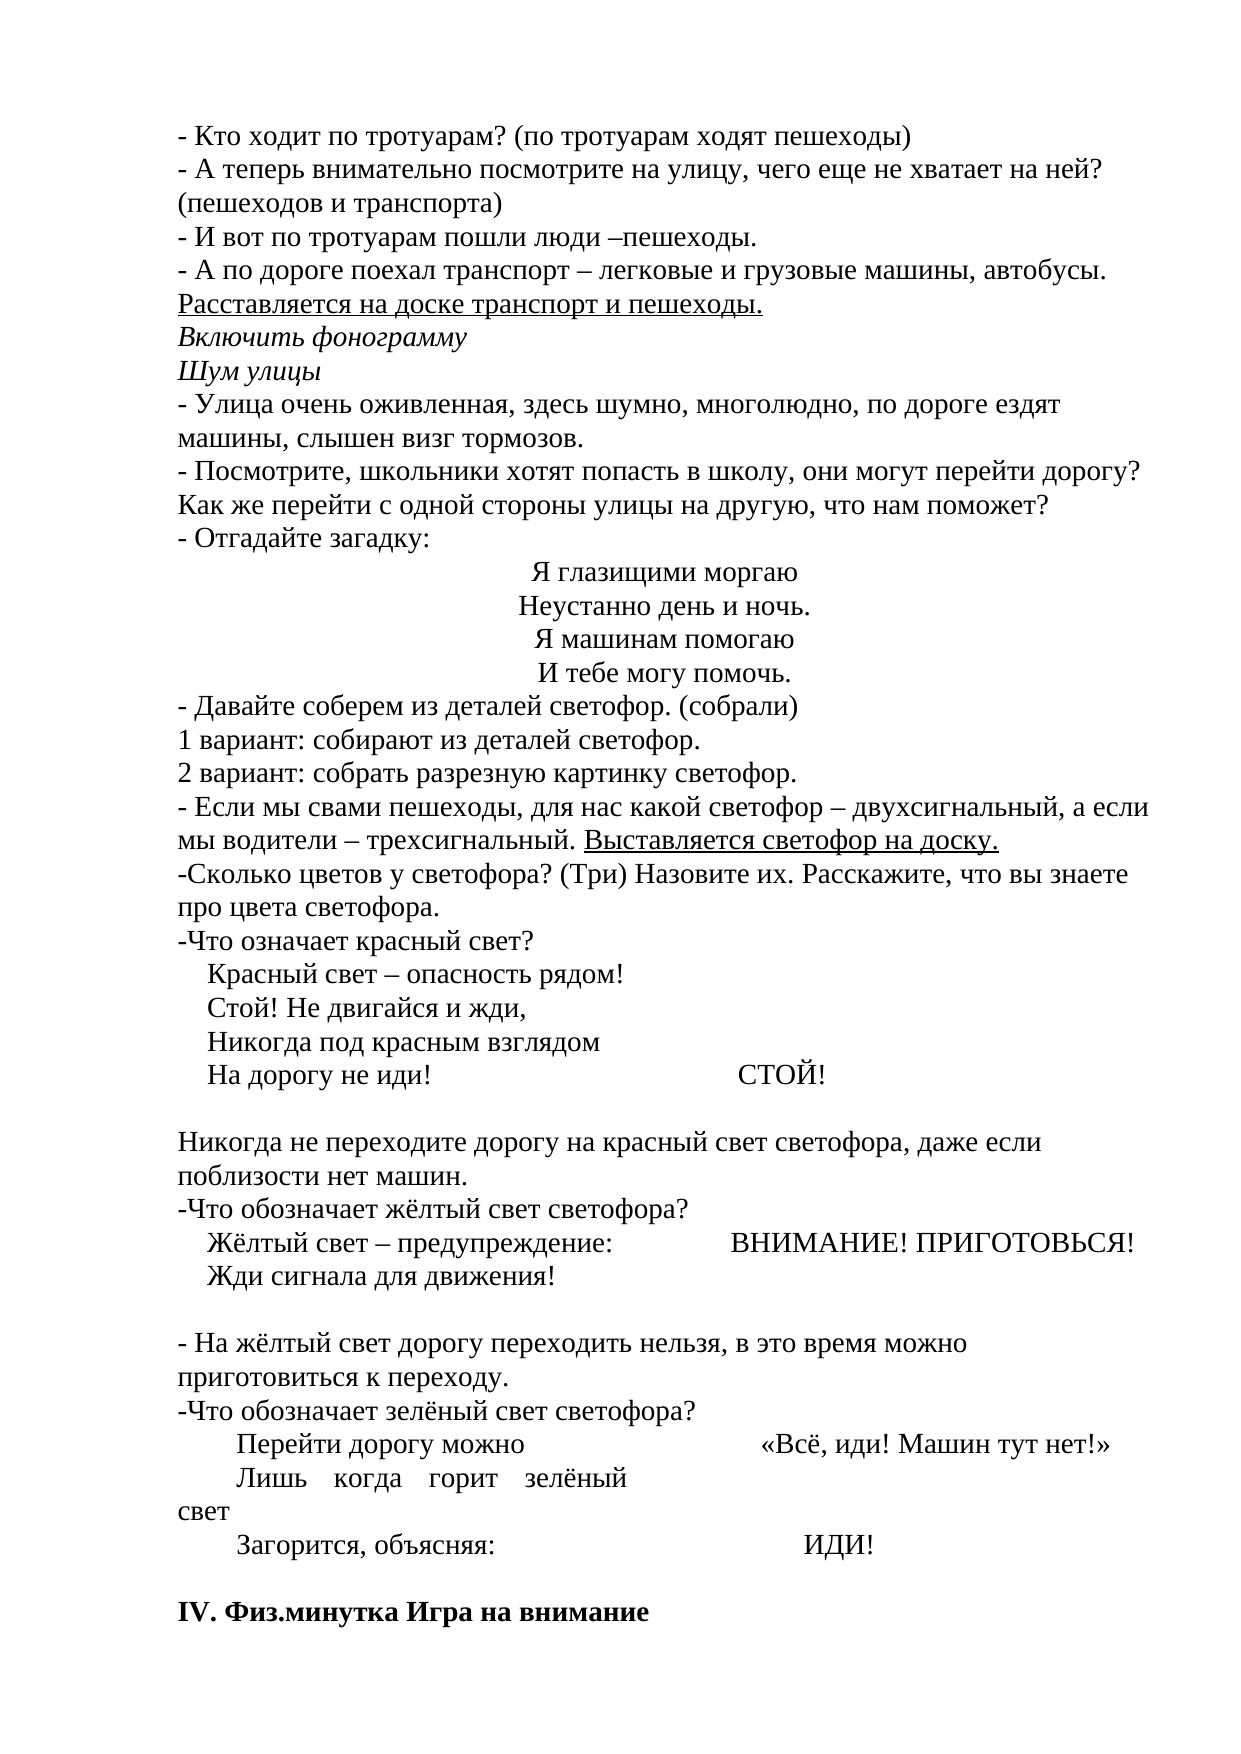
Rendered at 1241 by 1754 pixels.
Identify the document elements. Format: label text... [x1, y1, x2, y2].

text Я машинам помогаю [177, 621, 1152, 655]
text - На жёлтый свет дорогу переходить нельзя, в это время можно приготовиться к переходу. [177, 1326, 1152, 1393]
text - Если мы свами пешеходы, для нас какой светофор – двухсигнальный, а если мы водители – трехсигнальный. Выставляется светофор на доску. [177, 789, 1152, 856]
text СТОЙ! [701, 1057, 1152, 1091]
text Красный свет – опасность рядом! [177, 957, 627, 990]
text Я глазищими моргаю [177, 554, 1152, 588]
text Стой! Не двигайся и жди, [177, 990, 627, 1024]
text Загорится, объясняя: [177, 1527, 627, 1560]
text -Что обозначает жёлтый свет светофора? [177, 1191, 1152, 1225]
text На дорогу не иди! [177, 1057, 627, 1091]
text Лишь когда горит зелёный свет [177, 1460, 627, 1527]
text -Сколько цветов у светофора? (Три) Назовите их. Расскажите, что вы знаете про цвета светофора. [177, 856, 1152, 923]
text ВНИМАНИЕ! ПРИГОТОВЬСЯ! [701, 1225, 1152, 1258]
text IV. Физ.минутка Игра на внимание [177, 1594, 1152, 1627]
text - А по дороге поехал транспорт – легковые и грузовые машины, автобусы. [177, 252, 1152, 286]
text - Кто ходит по тротуарам? (по тротуарам ходят пешеходы) [177, 118, 1152, 152]
text Никогда под красным взглядом [177, 1024, 627, 1057]
text - Давайте соберем из деталей светофор. (собрали) [177, 688, 1152, 722]
text -Что обозначает зелёный свет светофора? [177, 1393, 1152, 1426]
text 1 вариант: собирают из деталей светофор. [177, 722, 1152, 755]
text -Что означает красный свет? [177, 923, 1152, 957]
text - Улица очень оживленная, здесь шумно, многолюдно, по дороге ездят машины, слышен визг тормозов. [177, 386, 1152, 453]
text Никогда не переходите дорогу на красный свет светофора, даже если поблизости нет машин. [177, 1124, 1152, 1191]
text Расставляется на доске транспорт и пешеходы. [177, 286, 1152, 319]
text Перейти дорогу можно [177, 1426, 627, 1460]
text 2 вариант: собрать разрезную картинку светофор. [177, 755, 1152, 789]
text Включить фонограмму [177, 319, 1152, 353]
text Жёлтый свет – предупреждение: [177, 1225, 627, 1258]
text Неустанно день и ночь. [177, 588, 1152, 621]
text - И вот по тротуарам пошли люди –пешеходы. [177, 219, 1152, 252]
text - Отгадайте загадку: [177, 521, 1152, 554]
text «Всё, иди! Машин тут нет!» [701, 1426, 1152, 1460]
text И тебе могу помочь. [177, 655, 1152, 688]
text Шум улицы [177, 353, 1152, 386]
text - Посмотрите, школьники хотят попасть в школу, они могут перейти дорогу? Как же перейти с одной стороны улицы на другую, что нам поможет? [177, 453, 1152, 521]
text ИДИ! [701, 1527, 1152, 1560]
text Жди сигнала для движения! [177, 1258, 627, 1292]
text - А теперь внимательно посмотрите на улицу, чего еще не хватает на ней? (пешеходов и транспорта) [177, 152, 1152, 219]
